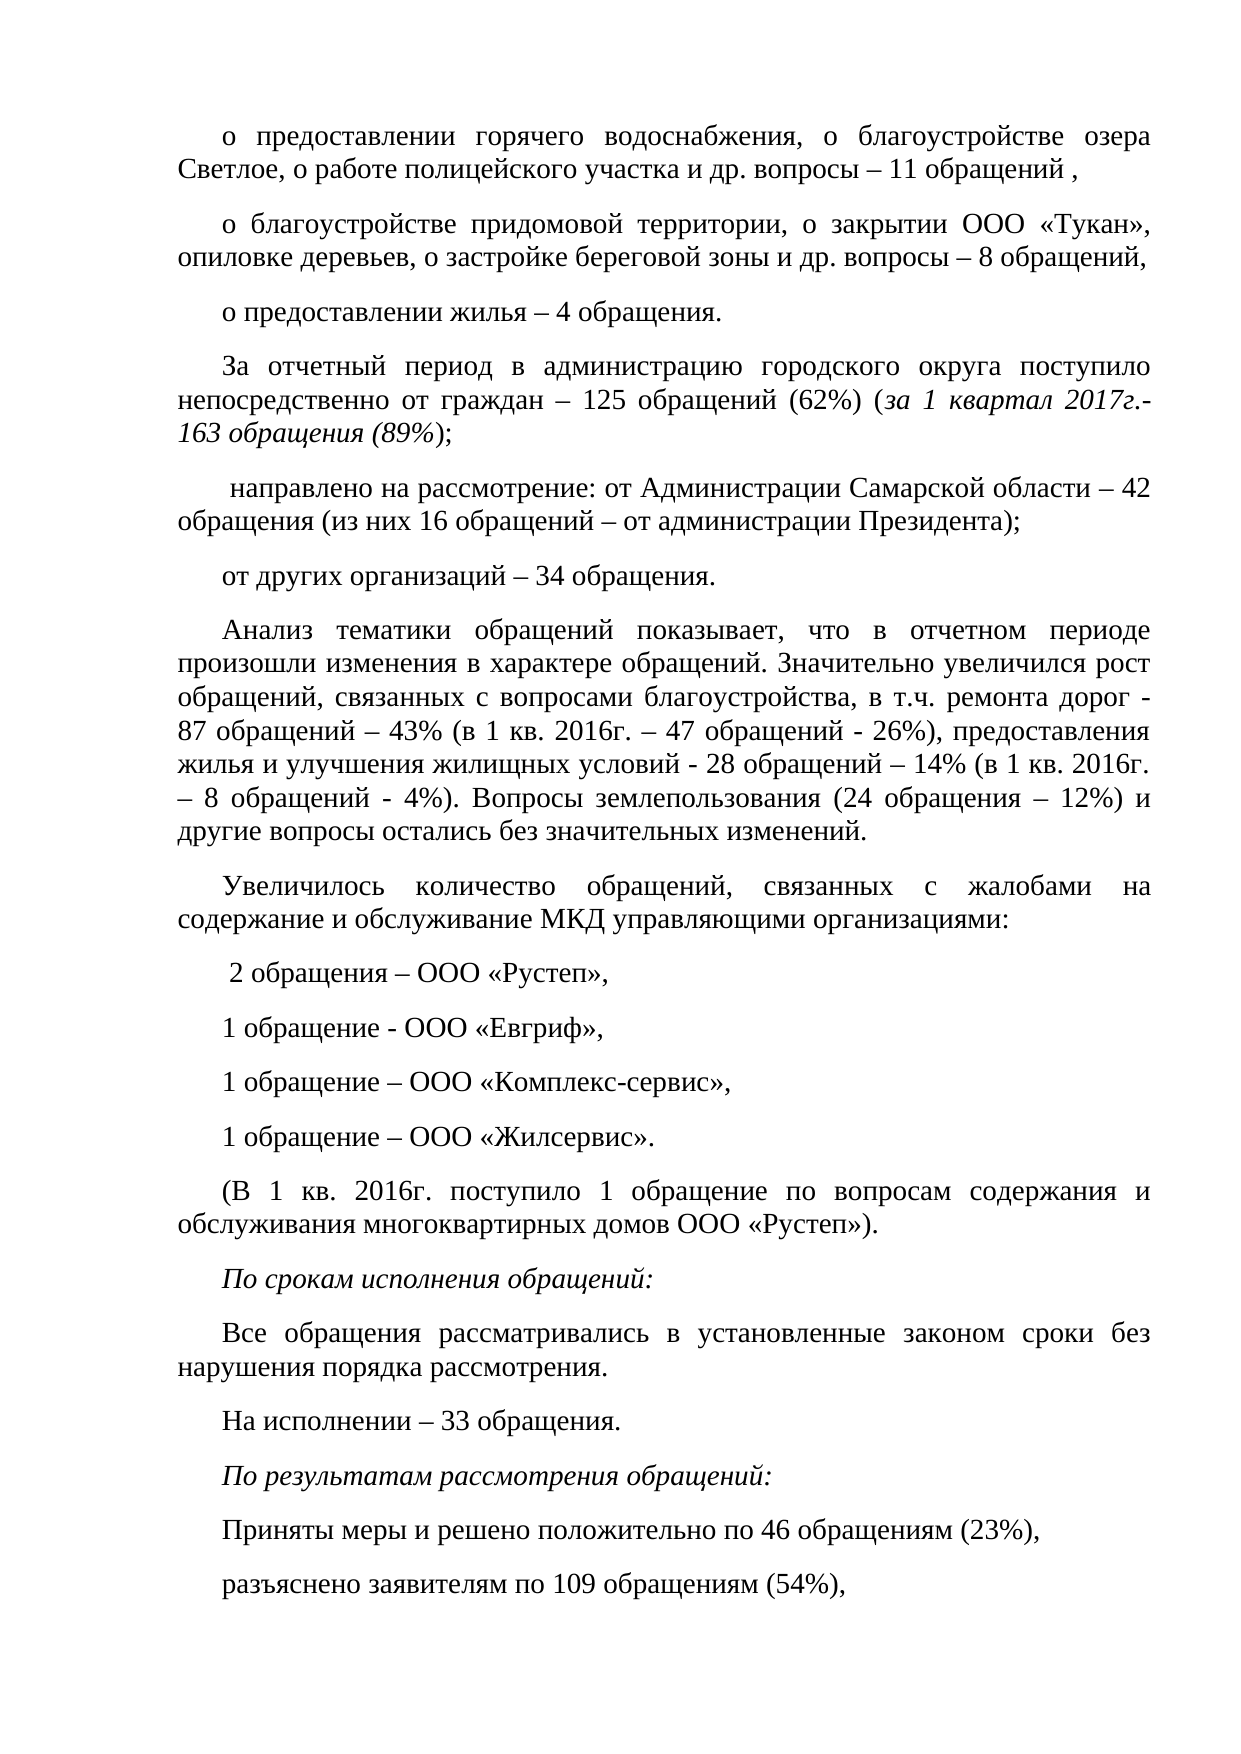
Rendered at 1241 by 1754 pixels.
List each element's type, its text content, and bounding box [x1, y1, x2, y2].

text от других организаций – 34 обращения. [177, 558, 1152, 591]
text 2 обращения – ООО «Рустеп», [177, 956, 1152, 989]
text Анализ тематики обращений показывает, что в отчетном периоде произошли изменения в характере обращений. Значительно увеличился рост обращений, связанных с вопросами благоустройства, в т.ч. ремонта дорог - 87 обращений – 43% (в 1 кв. 2016г. – 47 обращений - 26%), предоставления жилья и улучшения жилищных условий - 28 обращений – 14% (в 1 кв. 2016г. – 8 обращений - 4%). Вопросы землепользования (24 обращения – 12%) и другие вопросы остались без значительных изменений. [177, 612, 1152, 847]
text 1 обращение - ООО «Евгриф», [177, 1010, 1152, 1043]
text направлено на рассмотрение: от Администрации Самарской области – 42 обращения (из них 16 обращений – от администрации Президента); [177, 470, 1152, 537]
text разъяснено заявителям по 109 обращениям (54%), [177, 1566, 1152, 1600]
text За отчетный период в администрацию городского округа поступило непосредственно от граждан – 125 обращений (62%) (за 1 квартал 2017г.- 163 обращения (89%); [177, 348, 1152, 449]
text Приняты меры и решено положительно по 46 обращениям (23%), [177, 1512, 1152, 1546]
text По срокам исполнения обращений: [177, 1261, 1152, 1294]
text На исполнении – 33 обращения. [177, 1403, 1152, 1437]
text Все обращения рассматривались в установленные законом сроки без нарушения порядка рассмотрения. [177, 1315, 1152, 1382]
text 1 обращение – ООО «Комплекс-сервис», [177, 1064, 1152, 1098]
text о предоставлении горячего водоснабжения, о благоустройстве озера Светлое, о работе полицейского участка и др. вопросы – 11 обращений , [177, 118, 1152, 185]
text Увеличилось количество обращений, связанных с жалобами на содержание и обслуживание МКД управляющими организациями: [177, 868, 1152, 935]
text о благоустройстве придомовой территории, о закрытии ООО «Тукан», опиловке деревьев, о застройке береговой зоны и др. вопросы – 8 обращений, [177, 206, 1152, 273]
text о предоставлении жилья – 4 обращения. [177, 294, 1152, 327]
text По результатам рассмотрения обращений: [177, 1458, 1152, 1491]
text 1 обращение – ООО «Жилсервис». [177, 1119, 1152, 1152]
text (В 1 кв. 2016г. поступило 1 обращение по вопросам содержания и обслуживания многоквартирных домов ООО «Рустеп»). [177, 1173, 1152, 1240]
